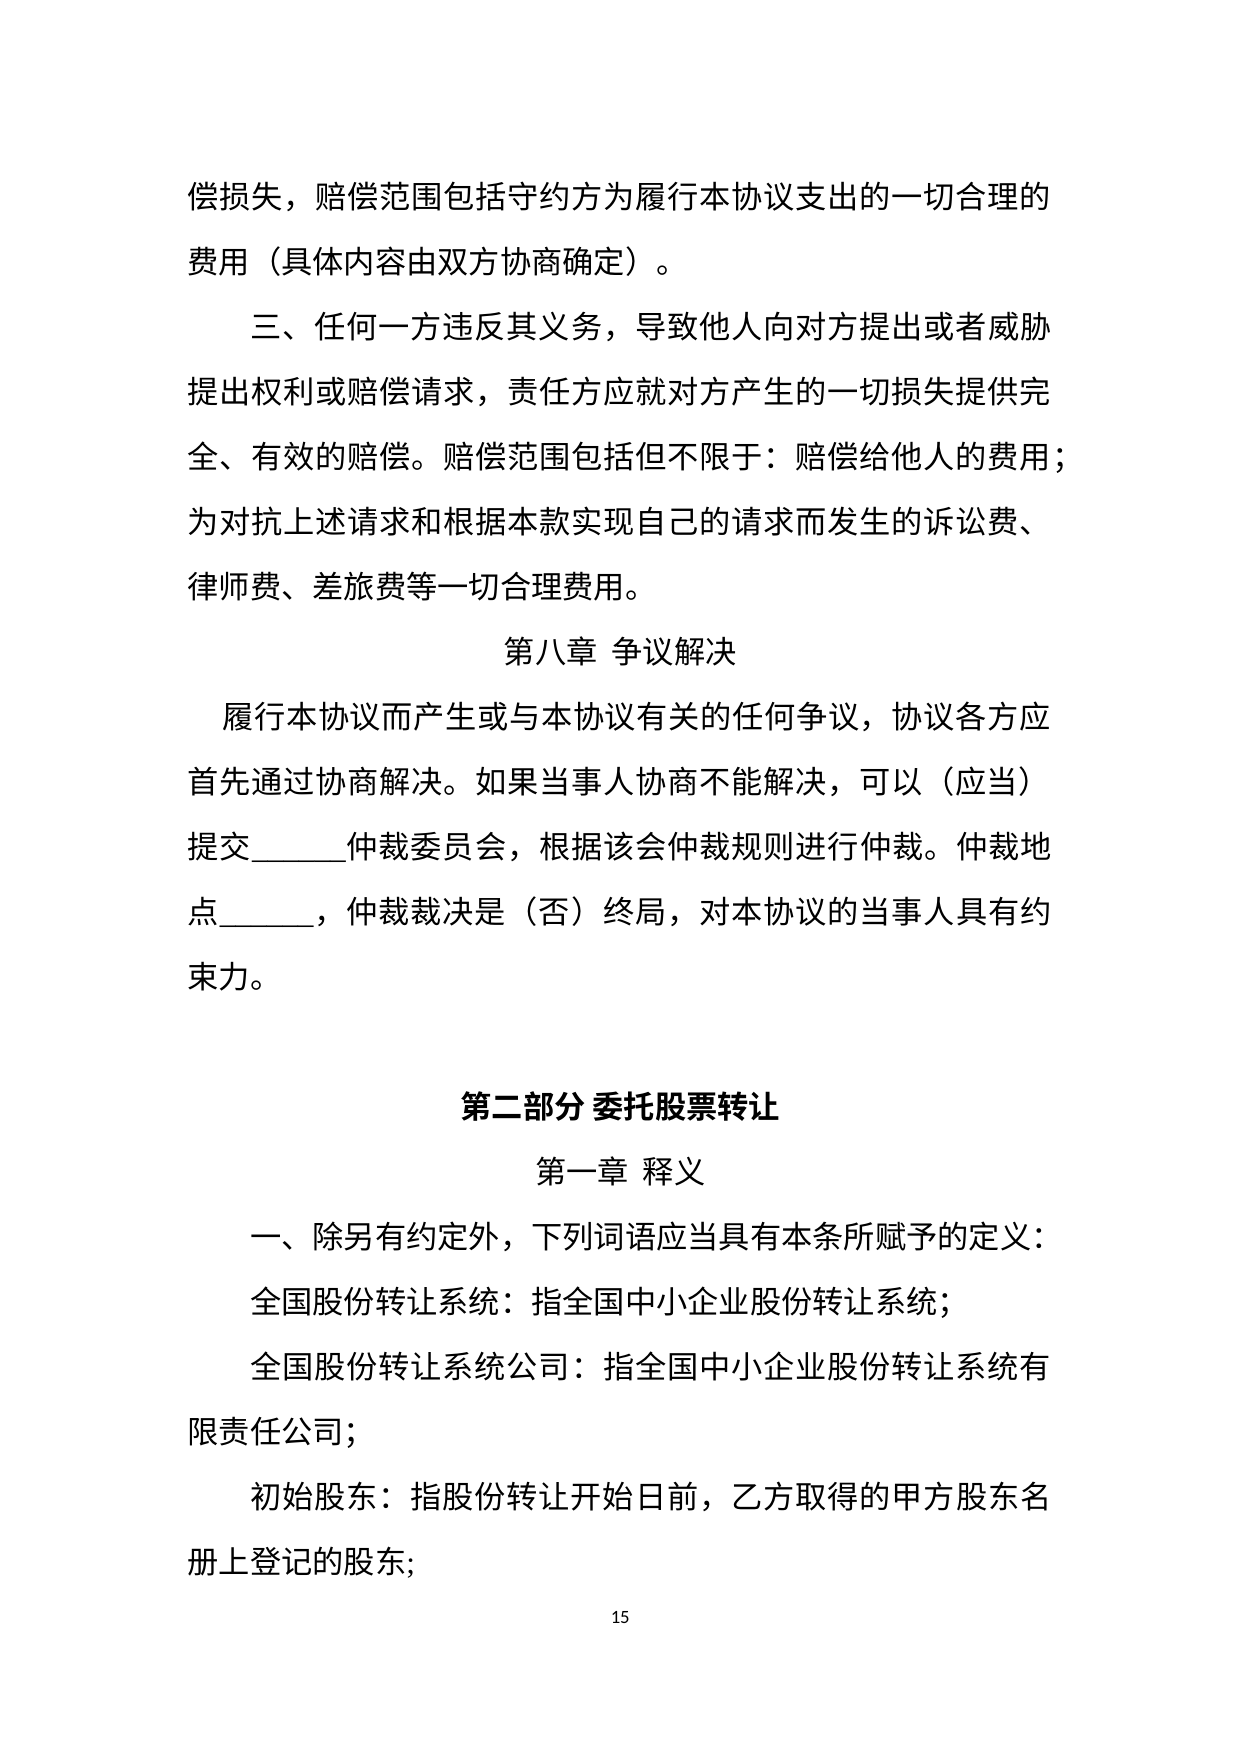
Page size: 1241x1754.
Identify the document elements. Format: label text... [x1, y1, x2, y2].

text 初始股东：指股份转让开始日前，乙方取得的甲方股东名册上登记的股东; [187, 1462, 1053, 1592]
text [187, 162, 1053, 292]
text 第一章 释义 [187, 1137, 1053, 1202]
text 全国股份转让系统公司：指全国中小企业股份转让系统有限责任公司； [187, 1332, 1053, 1462]
text 第二部分 委托股票转让 [187, 1072, 1053, 1137]
text 一、除另有约定外，下列词语应当具有本条所赋予的定义： [187, 1202, 1053, 1267]
text 第八章 争议解决 [187, 617, 1053, 682]
text 履行本协议而产生或与本协议有关的任何争议，协议各方应首先通过协商解决。如果当事人协商不能解决，可以（应当）提交______仲裁委员会，根据该会仲裁规则进行仲裁。仲裁地点______，仲裁裁决是（否）终局，对本协议的当事人具有约束力。 [187, 682, 1053, 1007]
text 全国股份转让系统：指全国中小企业股份转让系统； [187, 1267, 1053, 1332]
text 三、任何一方违反其义务，导致他人向对方提出或者威胁提出权利或赔偿请求，责任方应就对方产生的一切损失提供完全、有效的赔偿。赔偿范围包括但不限于：赔偿给他人的费用；为对抗上述请求和根据本款实现自己的请求而发生的诉讼费、律师费、差旅费等一切合理费用。 [187, 292, 1053, 617]
